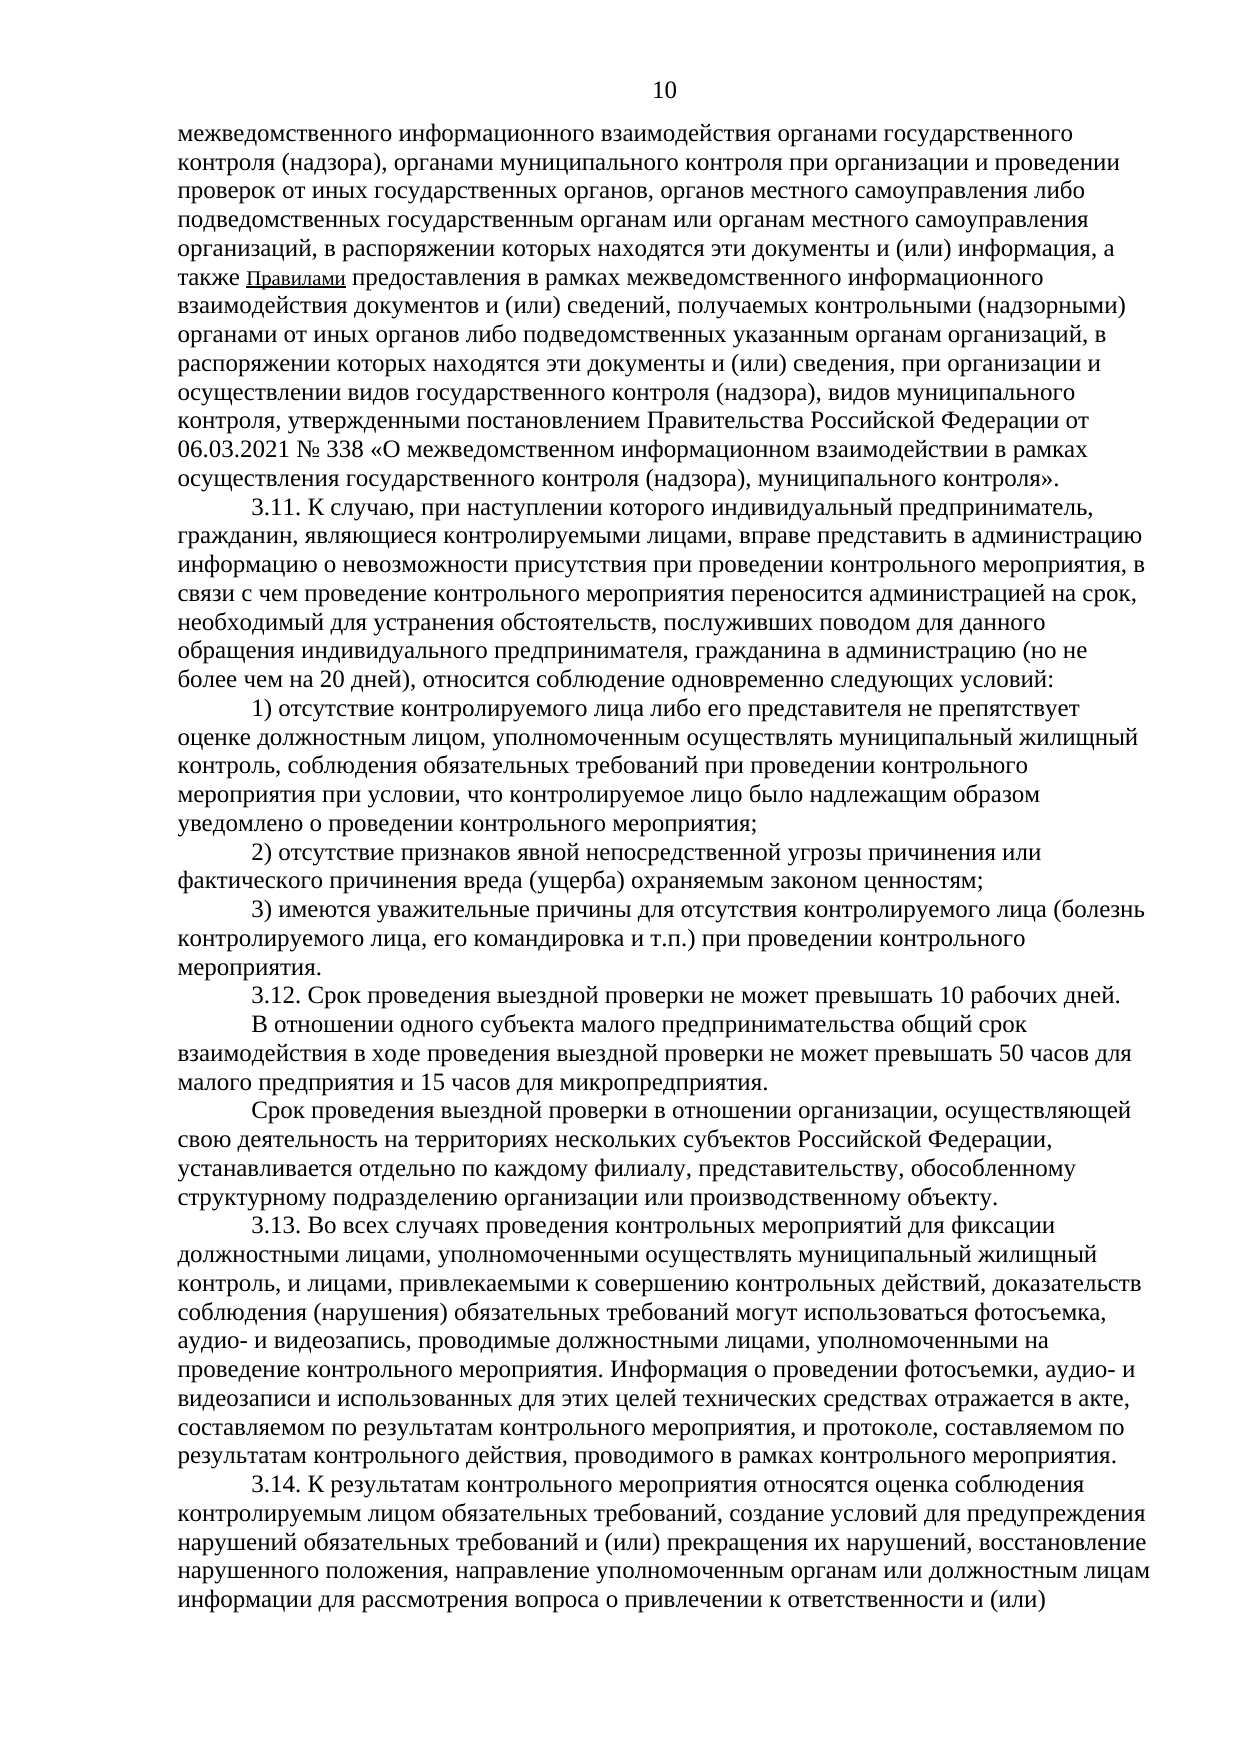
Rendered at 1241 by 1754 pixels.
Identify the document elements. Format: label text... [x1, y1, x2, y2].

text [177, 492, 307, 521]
text 3) имеются уважительные причины для отсутствия контролируемого лица (болезнь контролируемого лица, его командировка и т.п.) при проведении контрольного мероприятия. [177, 894, 1152, 981]
text 2) отсутствие признаков явной непосредственной угрозы причинения или фактического причинения вреда (ущерба) охраняемым законом ценностям; [177, 837, 1152, 894]
text Срок проведения выездной проверки в отношении организации, осуществляющей свою деятельность на территориях нескольких субъектов Российской Федерации, устанавливается отдельно по каждому филиалу, представительству, обособленному структурному подразделению организации или производственному объекту. [177, 1096, 1152, 1211]
text В отношении одного субъекта малого предпринимательства общий срок взаимодействия в ходе проведения выездной проверки не может превышать 50 часов для малого предприятия и 15 часов для микропредприятия. [177, 1009, 1152, 1096]
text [177, 1469, 1152, 1613]
text 3.13. Во всех случаях проведения контрольных мероприятий для фиксации должностными лицами, уполномоченными осуществлять муниципальный жилищный контроль, и лицами, привлекаемыми к совершению контрольных действий, доказательств соблюдения (нарушения) обязательных требований могут использоваться фотосъемка, аудио- и видеозапись, проводимые должностными лицами, уполномоченными на проведение контрольного мероприятия. Информация о проведении фотосъемки, аудио- и видеозаписи и использованных для этих целей технических средствах отражается в акте, составляемом по результатам контрольного мероприятия, и протоколе, составляемом по результатам контрольного действия, проводимого в рамках контрольного мероприятия. [177, 1211, 1152, 1469]
text 3.12. Срок проведения выездной проверки не может превышать 10 рабочих дней. [177, 981, 1152, 1009]
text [177, 118, 1152, 492]
text 1) отсутствие контролируемого лица либо его представителя не препятствует оценке должностным лицом, уполномоченным осуществлять муниципальный жилищный контроль, соблюдения обязательных требований при проведении контрольного мероприятия при условии, что контролируемое лицо было надлежащим образом уведомлено о проведении контрольного мероприятия; [177, 693, 1152, 837]
